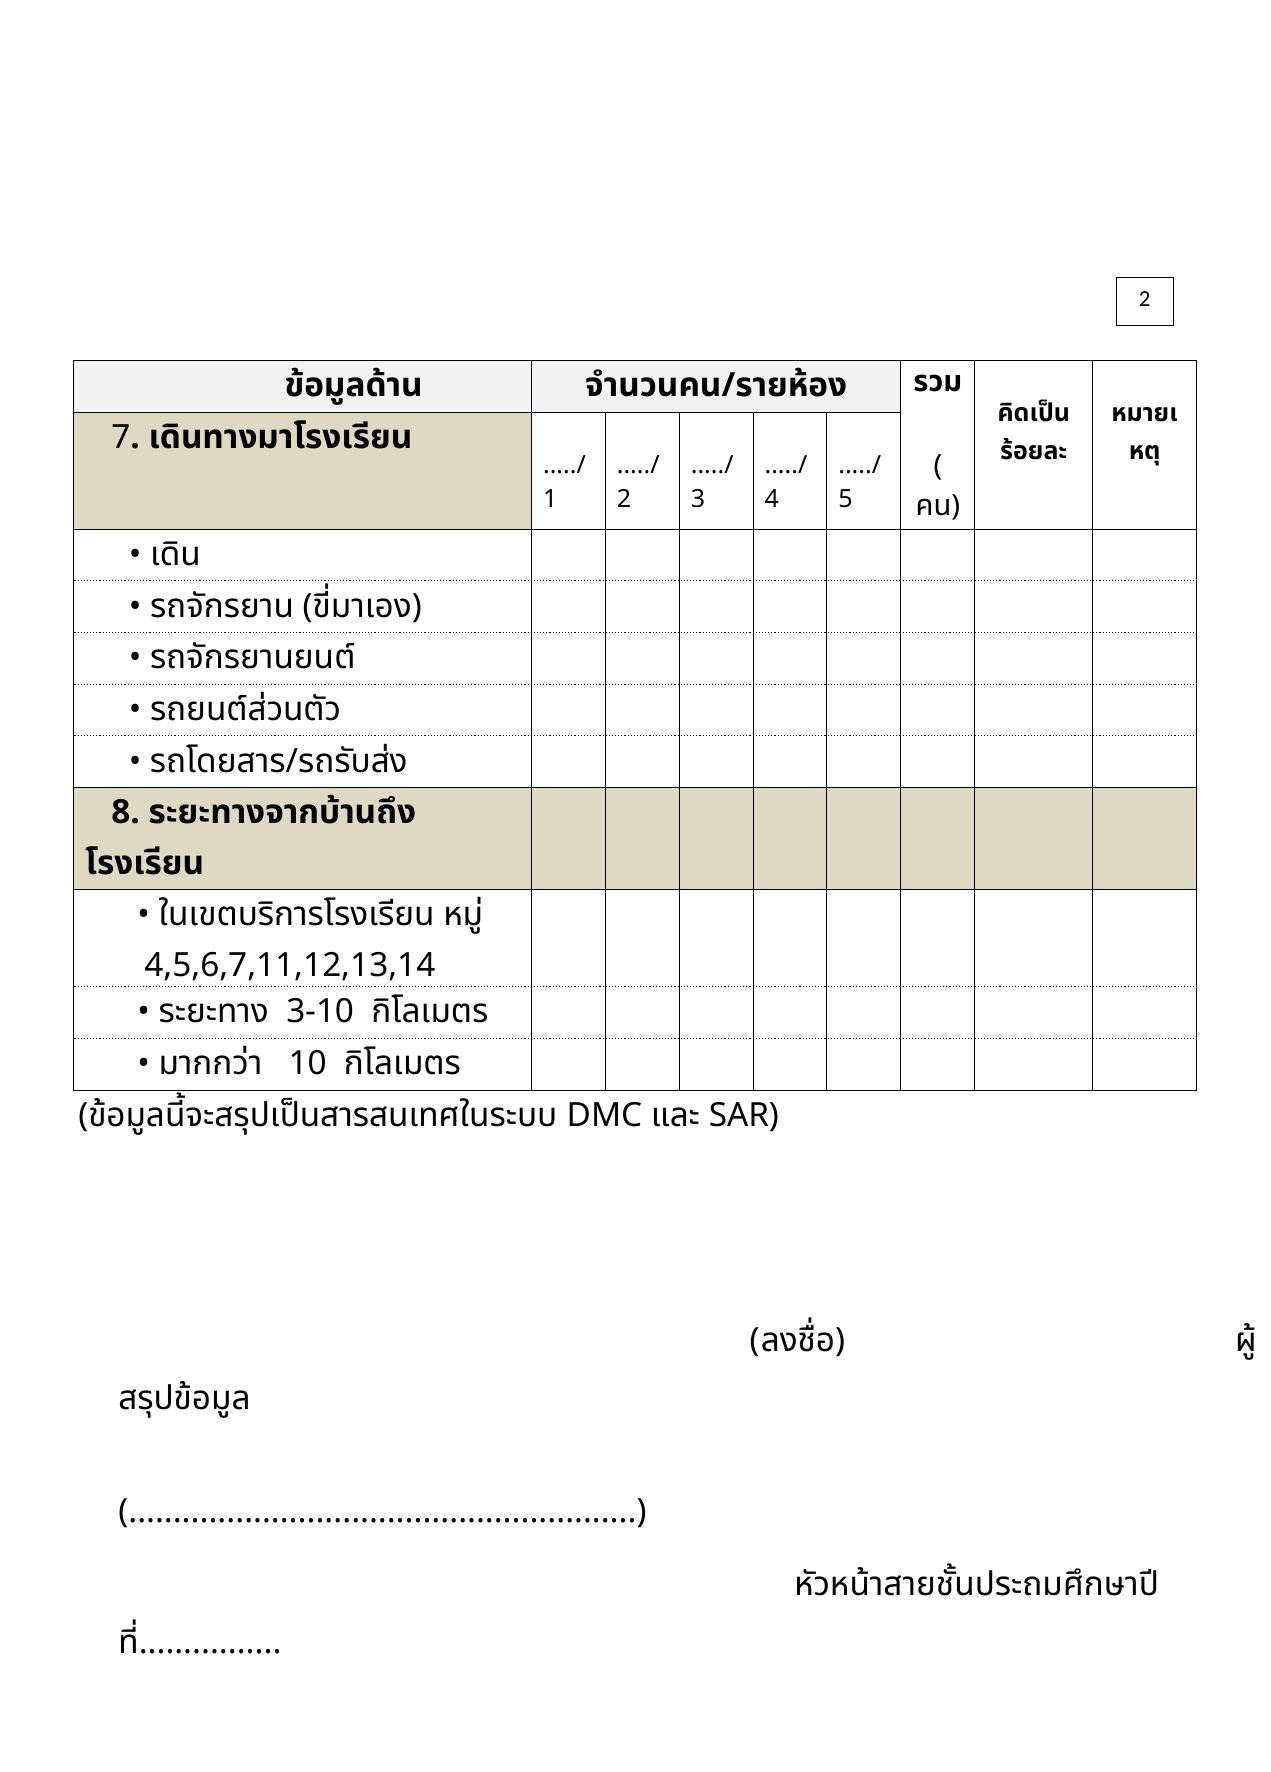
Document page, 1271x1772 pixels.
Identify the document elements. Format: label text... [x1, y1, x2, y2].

table_cell [680, 986, 753, 1038]
table_cell [680, 580, 753, 632]
table_cell [1093, 684, 1196, 735]
table_cell 7. เดินทางมาโรงเรียน [74, 413, 531, 529]
text หัวหน้าสายชั้นประถมศึกษาปีที่................ [118, 1560, 1271, 1669]
table_cell [532, 580, 605, 632]
table_cell [532, 986, 605, 1038]
table_header จำนวนคน/รายห้อง [532, 361, 900, 412]
table_cell [606, 530, 679, 580]
table_cell 8. ระยะทางจากบ้านถึงโรงเรียน [74, 788, 531, 889]
table_cell ...../4 [754, 413, 826, 529]
text (ข้อมูลนี้จะสรุปเป็นสารสนเทศในระบบ DMC และ SAR) [0, 1091, 1271, 1141]
table_cell [827, 1038, 900, 1089]
table_cell [754, 684, 826, 735]
table_cell • รถโดยสาร/รถรับส่ง [74, 735, 531, 787]
table_cell [754, 632, 826, 684]
table_cell [606, 632, 679, 684]
text (.........................................................) [118, 1452, 1271, 1533]
table_cell [532, 735, 605, 787]
table_cell ...../5 [827, 413, 900, 529]
table_cell [532, 530, 605, 580]
table_cell • ระยะทาง 3-10 กิโลเมตร [74, 986, 531, 1038]
table_cell [975, 530, 1092, 580]
table_cell [827, 684, 900, 735]
table_cell [754, 735, 826, 787]
table_header รวม (คน) [901, 361, 974, 529]
table_cell [827, 986, 900, 1038]
table_header หมายเหตุ [1093, 361, 1196, 529]
table_cell [680, 684, 753, 735]
table_header คิดเป็นร้อยละ [975, 361, 1092, 529]
table_cell [901, 580, 974, 632]
table_cell [532, 632, 605, 684]
table_cell [901, 1038, 974, 1089]
table_cell [827, 890, 900, 986]
table_cell ...../3 [680, 413, 753, 529]
table_cell [754, 788, 826, 889]
table_cell [827, 530, 900, 580]
table_cell [532, 684, 605, 735]
table_cell [901, 632, 974, 684]
table_cell • รถจักรยาน (ขี่มาเอง) [74, 580, 531, 632]
table_cell [606, 735, 679, 787]
table_cell [680, 735, 753, 787]
text (ลงชื่อ) ผู้สรุปข้อมูล [118, 1316, 1271, 1424]
table_cell [901, 684, 974, 735]
table_cell [827, 788, 900, 889]
table_cell [975, 1038, 1092, 1089]
table_cell [901, 788, 974, 889]
table_cell [975, 735, 1092, 787]
table_cell [754, 580, 826, 632]
table_cell [975, 684, 1092, 735]
table_cell [680, 632, 753, 684]
table_cell [606, 684, 679, 735]
table_cell [532, 1038, 605, 1089]
table_cell [1093, 788, 1196, 889]
table_cell [754, 1038, 826, 1089]
table_cell [532, 788, 605, 889]
table_cell [680, 530, 753, 580]
table_cell [1093, 580, 1196, 632]
table_cell [975, 986, 1092, 1038]
table_cell [1093, 735, 1196, 787]
table_cell [606, 788, 679, 889]
table_cell [754, 890, 826, 986]
table_cell [532, 890, 605, 986]
table_cell [975, 890, 1092, 986]
table_cell ...../2 [606, 413, 679, 529]
table_cell [827, 632, 900, 684]
table_cell ...../1 [532, 413, 605, 529]
table_cell [680, 788, 753, 889]
table_cell [606, 1038, 679, 1089]
table_cell [680, 1038, 753, 1089]
table_cell [1093, 986, 1196, 1038]
table_cell • ในเขตบริการโรงเรียน หมู่ 4,5,6,7,11,12,13,14 [74, 890, 531, 986]
table_cell [1093, 632, 1196, 684]
table_cell • รถจักรยานยนต์ [74, 632, 531, 684]
table_cell [975, 580, 1092, 632]
table_cell [975, 632, 1092, 684]
table_cell [901, 530, 974, 580]
table_cell [1093, 890, 1196, 986]
table_cell [1093, 1038, 1196, 1089]
table_cell [606, 890, 679, 986]
table_cell [975, 788, 1092, 889]
table_cell [606, 580, 679, 632]
table_cell [606, 986, 679, 1038]
table_cell • รถยนต์ส่วนตัว [74, 684, 531, 735]
table_header ข้อมูลด้าน [74, 361, 531, 412]
table_cell [827, 735, 900, 787]
table_cell [680, 890, 753, 986]
table_cell • มากกว่า 10 กิโลเมตร [74, 1038, 531, 1089]
table_cell [1093, 530, 1196, 580]
table_cell [901, 890, 974, 986]
table_cell [827, 580, 900, 632]
table_cell [754, 530, 826, 580]
table_cell [901, 986, 974, 1038]
table_cell • เดิน [74, 530, 531, 580]
table_cell [901, 735, 974, 787]
table_cell [754, 986, 826, 1038]
